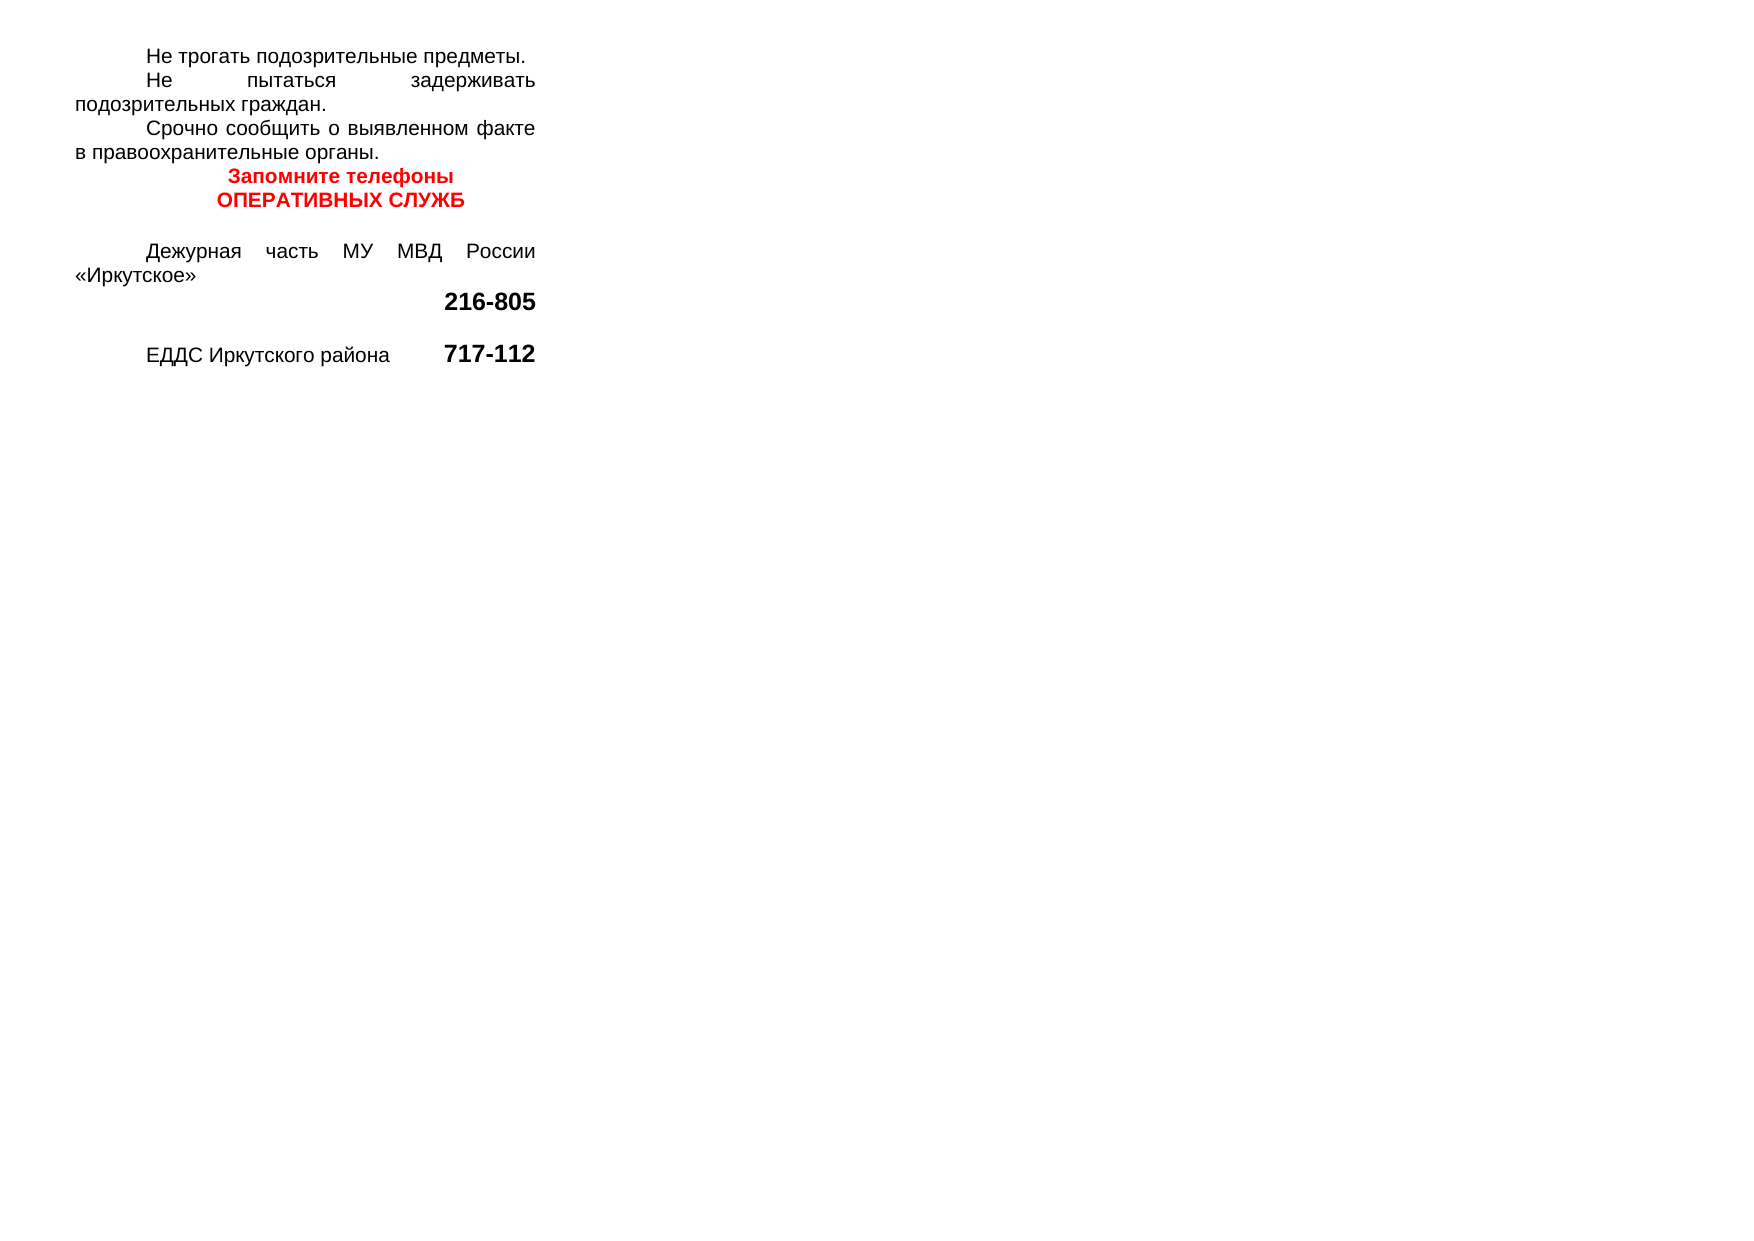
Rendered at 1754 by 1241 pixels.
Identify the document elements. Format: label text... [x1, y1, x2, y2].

text Дежурная часть МУ МВД России «Иркутское» [75, 239, 536, 287]
text 216-805 [75, 287, 536, 315]
text Не пытаться задерживать подозрительных граждан. [75, 68, 536, 116]
text ЕДДС Иркутского района 717-112 [75, 339, 536, 368]
text ОПЕРАТИВНЫХ СЛУЖБ [75, 188, 536, 212]
text Не трогать подозрительные предметы. [75, 44, 536, 68]
text Запомните телефоны [75, 164, 536, 188]
text Срочно сообщить о выявленном факте в правоохранительные органы. [75, 116, 536, 164]
